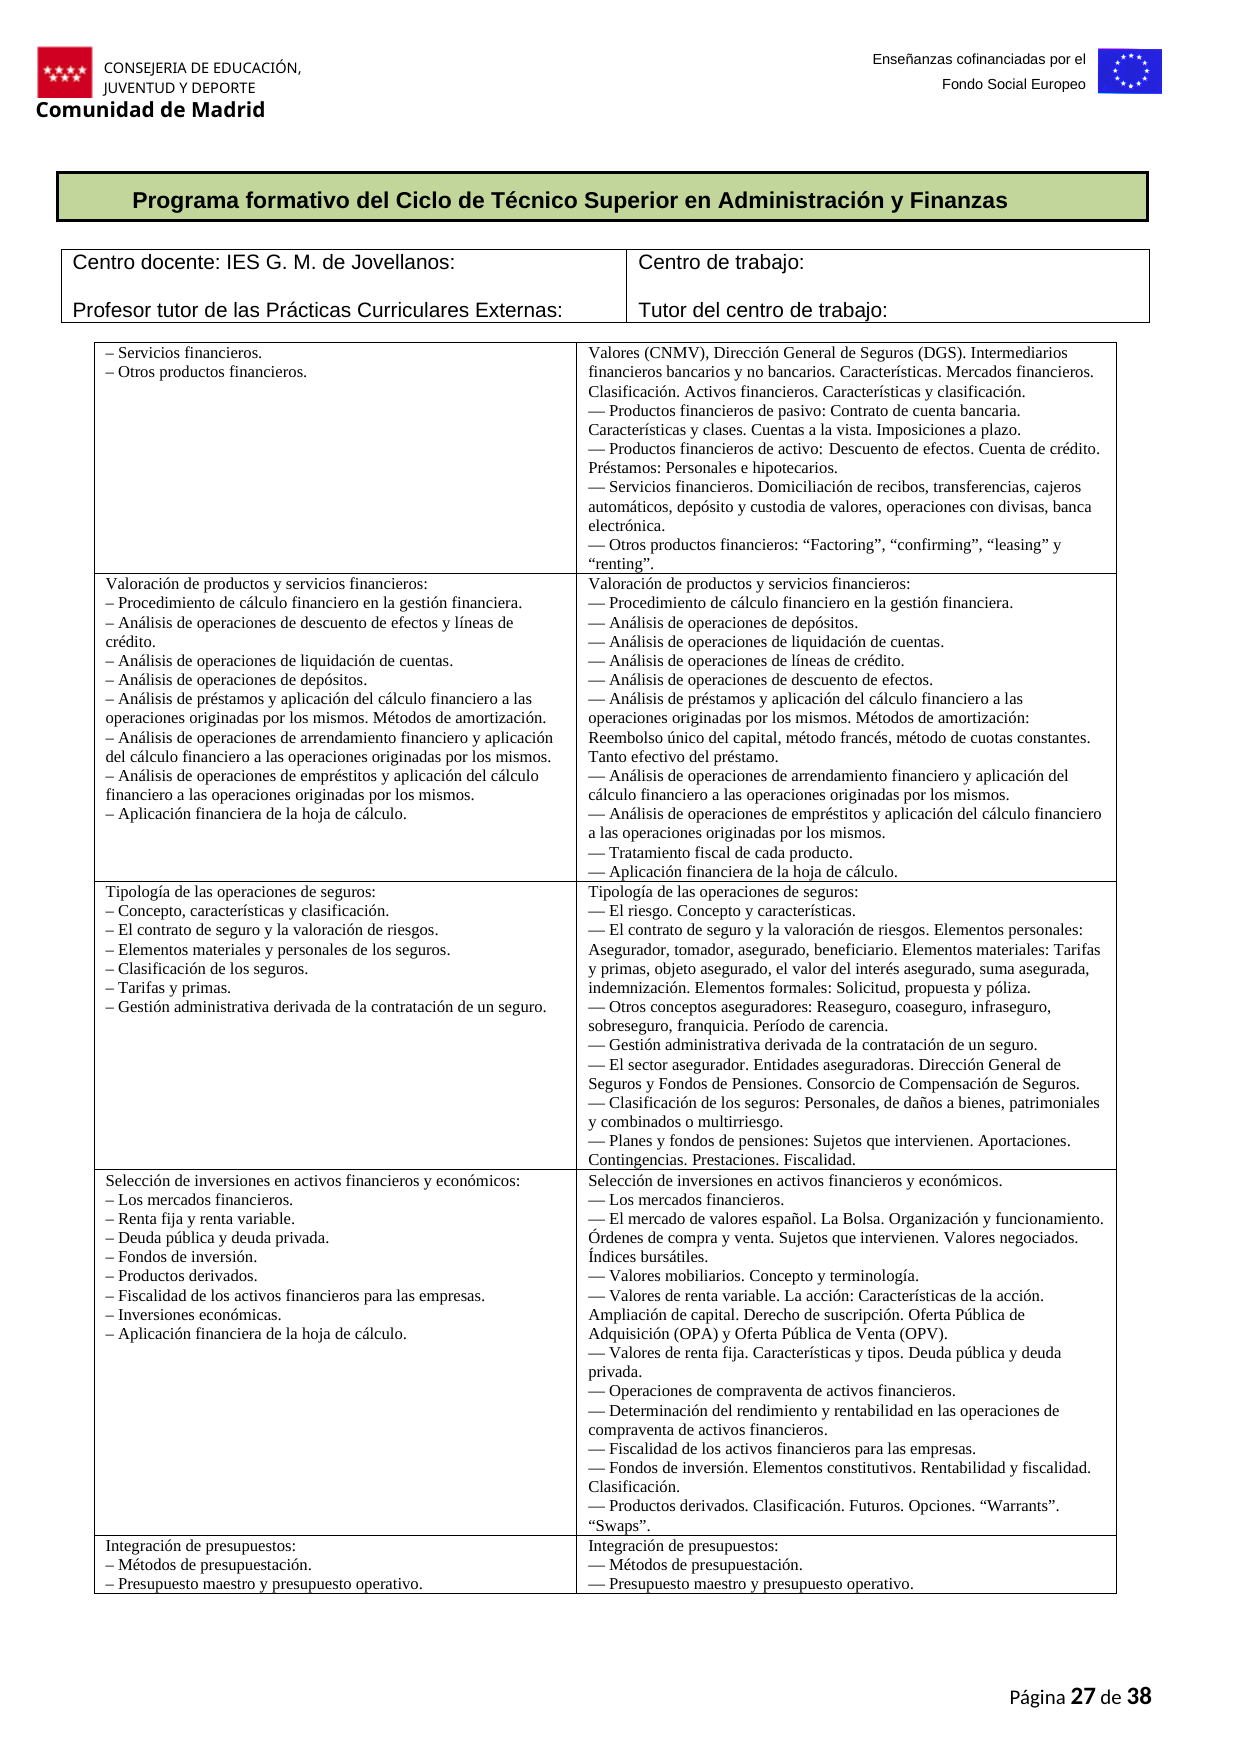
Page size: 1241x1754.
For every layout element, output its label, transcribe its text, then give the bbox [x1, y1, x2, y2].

table_cell Tipología de las operaciones de seguros: – Concepto, características y clasificación. – El contrato de seguro y la valoración de riesgos. – Elementos materiales y personales de los seguros. – Clasificación de los seguros. – Tarifas y primas. – Gestión administrativa derivada de la contratación de un seguro. [95, 882, 576, 1169]
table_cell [577, 1536, 1116, 1593]
table_cell Selección de inversiones en activos financieros y económicos. — Los mercados financieros. — El mercado de valores español. La Bolsa. Organización y funcionamiento. Órdenes de compra y venta. Sujetos que intervienen. Valores negociados. Índices bursátiles. — Valores mobiliarios. Concepto y terminología. — Valores de renta variable. La acción: Características de la acción. Ampliación de capital. Derecho de suscripción. Oferta Pública de Adquisición (OPA) y Oferta Pública de Venta (OPV). — Valores de renta fija. Características y tipos. Deuda pública y deuda privada. — Operaciones de compraventa de activos financieros. — Determinación del rendimiento y rentabilidad en las operaciones de compraventa de activos financieros. — Fiscalidad de los activos financieros para las empresas. — Fondos de inversión. Elementos constitutivos. Rentabilidad y fiscalidad. Clasificación. — Productos derivados. Clasificación. Futuros. Opciones. “Warrants”. “Swaps”. [577, 1170, 1116, 1534]
table_cell Selección de inversiones en activos financieros y económicos: – Los mercados financieros. – Renta fija y renta variable. – Deuda pública y deuda privada. – Fondos de inversión. – Productos derivados. – Fiscalidad de los activos financieros para las empresas. – Inversiones económicas. – Aplicación financiera de la hoja de cálculo. [95, 1170, 576, 1534]
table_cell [577, 343, 1116, 573]
picture [35, 44, 94, 98]
table_cell Valoración de productos y servicios financieros: — Procedimiento de cálculo financiero en la gestión financiera. — Análisis de operaciones de depósitos. — Análisis de operaciones de liquidación de cuentas. — Análisis de operaciones de líneas de crédito. — Análisis de operaciones de descuento de efectos. — Análisis de préstamos y aplicación del cálculo financiero a las operaciones originadas por los mismos. Métodos de amortización: Reembolso único del capital, método francés, método de cuotas constantes. Tanto efectivo del préstamo. — Análisis de operaciones de arrendamiento financiero y aplicación del cálculo financiero a las operaciones originadas por los mismos. — Análisis de operaciones de empréstitos y aplicación del cálculo financiero a las operaciones originadas por los mismos. — Tratamiento fiscal de cada producto. — Aplicación financiera de la hoja de cálculo. [577, 574, 1116, 881]
table_cell Valoración de productos y servicios financieros: – Procedimiento de cálculo financiero en la gestión financiera. – Análisis de operaciones de descuento de efectos y líneas de crédito. – Análisis de operaciones de liquidación de cuentas. – Análisis de operaciones de depósitos. – Análisis de préstamos y aplicación del cálculo financiero a las operaciones originadas por los mismos. Métodos de amortización. – Análisis de operaciones de arrendamiento financiero y aplicación del cálculo financiero a las operaciones originadas por los mismos. – Análisis de operaciones de empréstitos y aplicación del cálculo financiero a las operaciones originadas por los mismos. – Aplicación financiera de la hoja de cálculo. [95, 574, 576, 881]
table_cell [95, 1536, 576, 1593]
picture [1097, 47, 1162, 95]
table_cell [95, 343, 576, 573]
table_cell Tipología de las operaciones de seguros: — El riesgo. Concepto y características. — El contrato de seguro y la valoración de riesgos. Elementos personales: Asegurador, tomador, asegurado, beneficiario. Elementos materiales: Tarifas y primas, objeto asegurado, el valor del interés asegurado, suma asegurada, indemnización. Elementos formales: Solicitud, propuesta y póliza. — Otros conceptos aseguradores: Reaseguro, coaseguro, infraseguro, sobreseguro, franquicia. Período de carencia. — Gestión administrativa derivada de la contratación de un seguro. — El sector asegurador. Entidades aseguradoras. Dirección General de Seguros y Fondos de Pensiones. Consorcio de Compensación de Seguros. — Clasificación de los seguros: Personales, de daños a bienes, patrimoniales y combinados o multirriesgo. — Planes y fondos de pensiones: Sujetos que intervienen. Aportaciones. Contingencias. Prestaciones. Fiscalidad. [577, 882, 1116, 1169]
